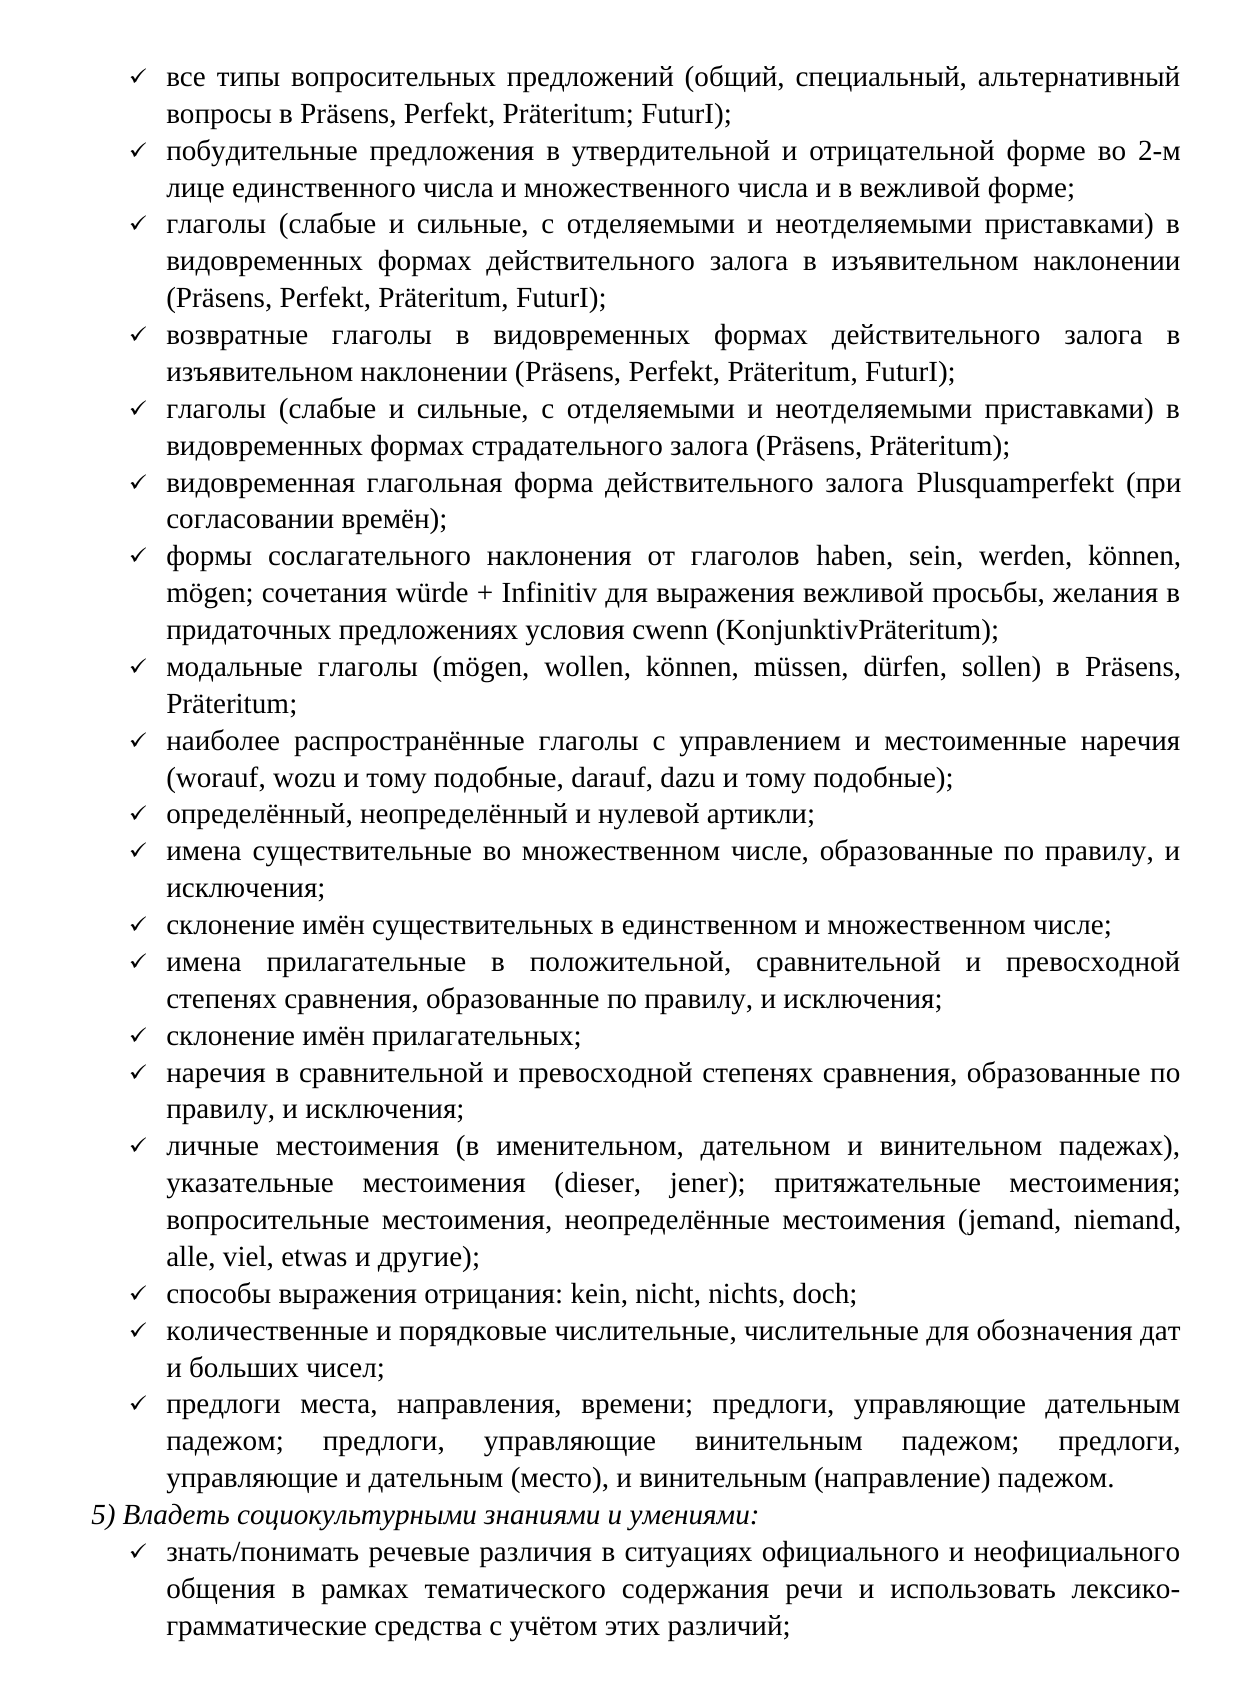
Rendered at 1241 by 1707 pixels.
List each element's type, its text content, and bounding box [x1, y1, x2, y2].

list имена существительные во множественном числе, образованные по правилу, и исключения; [128, 833, 1181, 904]
list знать/понимать речевые различия в ситуациях официального и неофициального общения в рамках тематического содержания речи и использовать лексико-грамматические средства с учётом этих различий; [128, 1534, 1181, 1641]
list возвратные глаголы в видовременных формах действительного залога в изъявительном наклонении (Präsens, Perfekt, Präteritum, FuturI); [128, 317, 1181, 388]
list побудительные предложения в утвердительной и отрицательной форме во 2-м лице единственного числа и множественного числа и в вежливой форме; [128, 133, 1181, 203]
list предлоги места, направления, времени; предлоги, управляющие дательным падежом; предлоги, управляющие винительным падежом; предлоги, управляющие и дательным (место), и винительным (направление) падежом. [128, 1387, 1181, 1494]
list количественные и порядковые числительные, числительные для обозначения дат и больших чисел; [128, 1313, 1181, 1383]
list наиболее распространённые глаголы с управлением и местоименные наречия (worauf, wozu и тому подобные, darauf, dazu и тому подобные); [128, 723, 1181, 793]
list склонение имён существительных в единственном и множественном числе; [128, 907, 1181, 941]
list наречия в сравнительной и превосходной степенях сравнения, образованные по правилу, и исключения; [128, 1055, 1181, 1125]
list все типы вопросительных предложений (общий, специальный, альтернативный вопросы в Präsens, Perfekt, Präteritum; FuturI); [128, 59, 1181, 129]
list формы сослагательного наклонения от глаголов haben, sein, werden, können, mögen; сочетания würde + Infinitiv для выражения вежливой просьбы, желания в придаточных предложениях условия cwenn (KonjunktivPräteritum); [128, 538, 1181, 646]
list личные местоимения (в именительном, дательном и винительном падежах), указательные местоимения (dieser, jener); притяжательные местоимения; вопросительные местоимения, неопределённые местоимения (jemand, niemand, alle, viel, etwas и другие); [128, 1128, 1181, 1273]
list способы выражения отрицания: kein, nicht, nichts, doch; [128, 1276, 1181, 1309]
text 5) Владеть социокультурными знаниями и умениями: [89, 1497, 1181, 1531]
list глаголы (слабые и сильные, с отделяемыми и неотделяемыми приставками) в видовременных формах действительного залога в изъявительном наклонении (Präsens, Perfekt, Präteritum, FuturI); [128, 207, 1181, 314]
list глаголы (слабые и сильные, с отделяемыми и неотделяемыми приставками) в видовременных формах страдательного залога (Präsens, Präteritum); [128, 391, 1181, 461]
list склонение имён прилагательных; [128, 1018, 1181, 1051]
list имена прилагательные в положительной, сравнительной и превосходной степенях сравнения, образованные по правилу, и исключения; [128, 944, 1181, 1014]
list видовременная глагольная форма действительного залога Plusquamperfekt (при согласовании времён); [128, 465, 1181, 535]
list модальные глаголы (mögen, wollen, können, müssen, dürfen, sollen) в Präsens, Präteritum; [128, 649, 1181, 719]
list определённый, неопределённый и нулевой артикли; [128, 797, 1181, 830]
